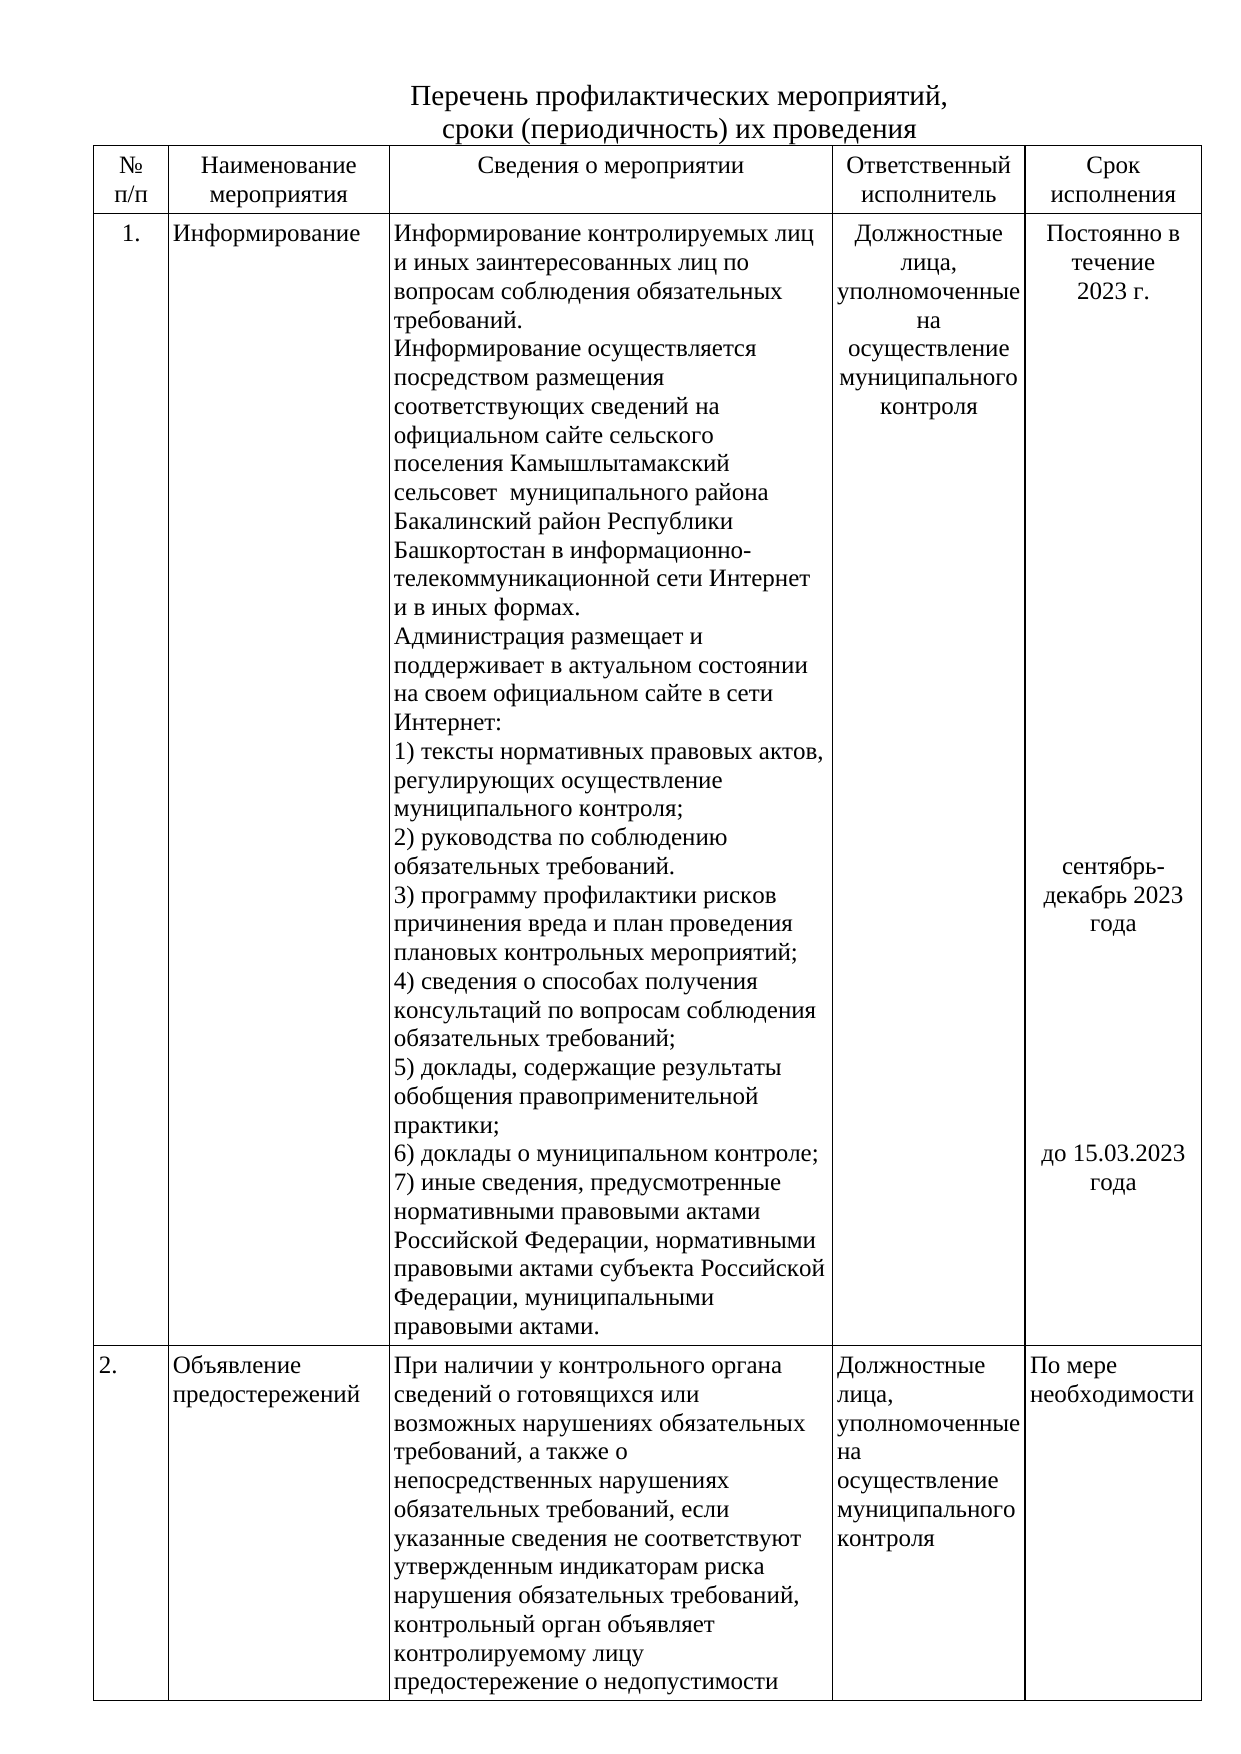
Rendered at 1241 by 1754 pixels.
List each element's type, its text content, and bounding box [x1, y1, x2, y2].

table_cell Информирование контролируемых лиц и иных заинтересованных лиц по вопросам соблюдения обязательных требований. Информирование осуществляется посредством размещения соответствующих сведений на официальном сайте сельского поселения Камышлытамакский сельсовет муниципального района Бакалинский район Республики Башкортостан в информационно-телекоммуникационной сети Интернет и в иных формах. Администрация размещает и поддерживает в актуальном состоянии на своем официальном сайте в сети Интернет: 1) тексты нормативных правовых актов, регулирующих осуществление муниципального контроля; 2) руководства по соблюдению обязательных требований. 3) программу профилактики рисков причинения вреда и план проведения плановых контрольных мероприятий; 4) сведения о способах получения консультаций по вопросам соблюдения обязательных требований; 5) доклады, содержащие результаты обобщения правоприменительной практики; 6) доклады о муниципальном контроле; 7) иные сведения, предусмотренные нормативными правовыми актами Российской Федерации, нормативными правовыми актами субъекта Российской Федерации, муниципальными правовыми актами. [390, 214, 832, 1344]
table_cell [1026, 1346, 1201, 1700]
table_cell Должностные лица, уполномоченные на осуществление муниципального контроля [833, 214, 1024, 1344]
table_cell 1. [94, 214, 168, 1344]
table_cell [833, 1346, 1024, 1700]
table_cell 2. [94, 1346, 168, 1700]
table_cell Постоянно в течение 2023 г. сентябрь-декабрь 2023 года до 15.03.2023 года [1026, 214, 1201, 1344]
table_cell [169, 1346, 389, 1700]
table_cell Информирование [169, 214, 389, 1344]
text сроки (периодичность) их проведения [177, 111, 1181, 145]
text Перечень профилактических мероприятий, [177, 78, 1181, 111]
table_header Наименование мероприятия [169, 146, 389, 213]
table_header Сведения о мероприятии [390, 146, 832, 213]
table_header № п/п [94, 146, 168, 213]
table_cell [390, 1346, 832, 1700]
table_header Ответственный исполнитель [833, 146, 1024, 213]
table_header Срок исполнения [1026, 146, 1201, 213]
